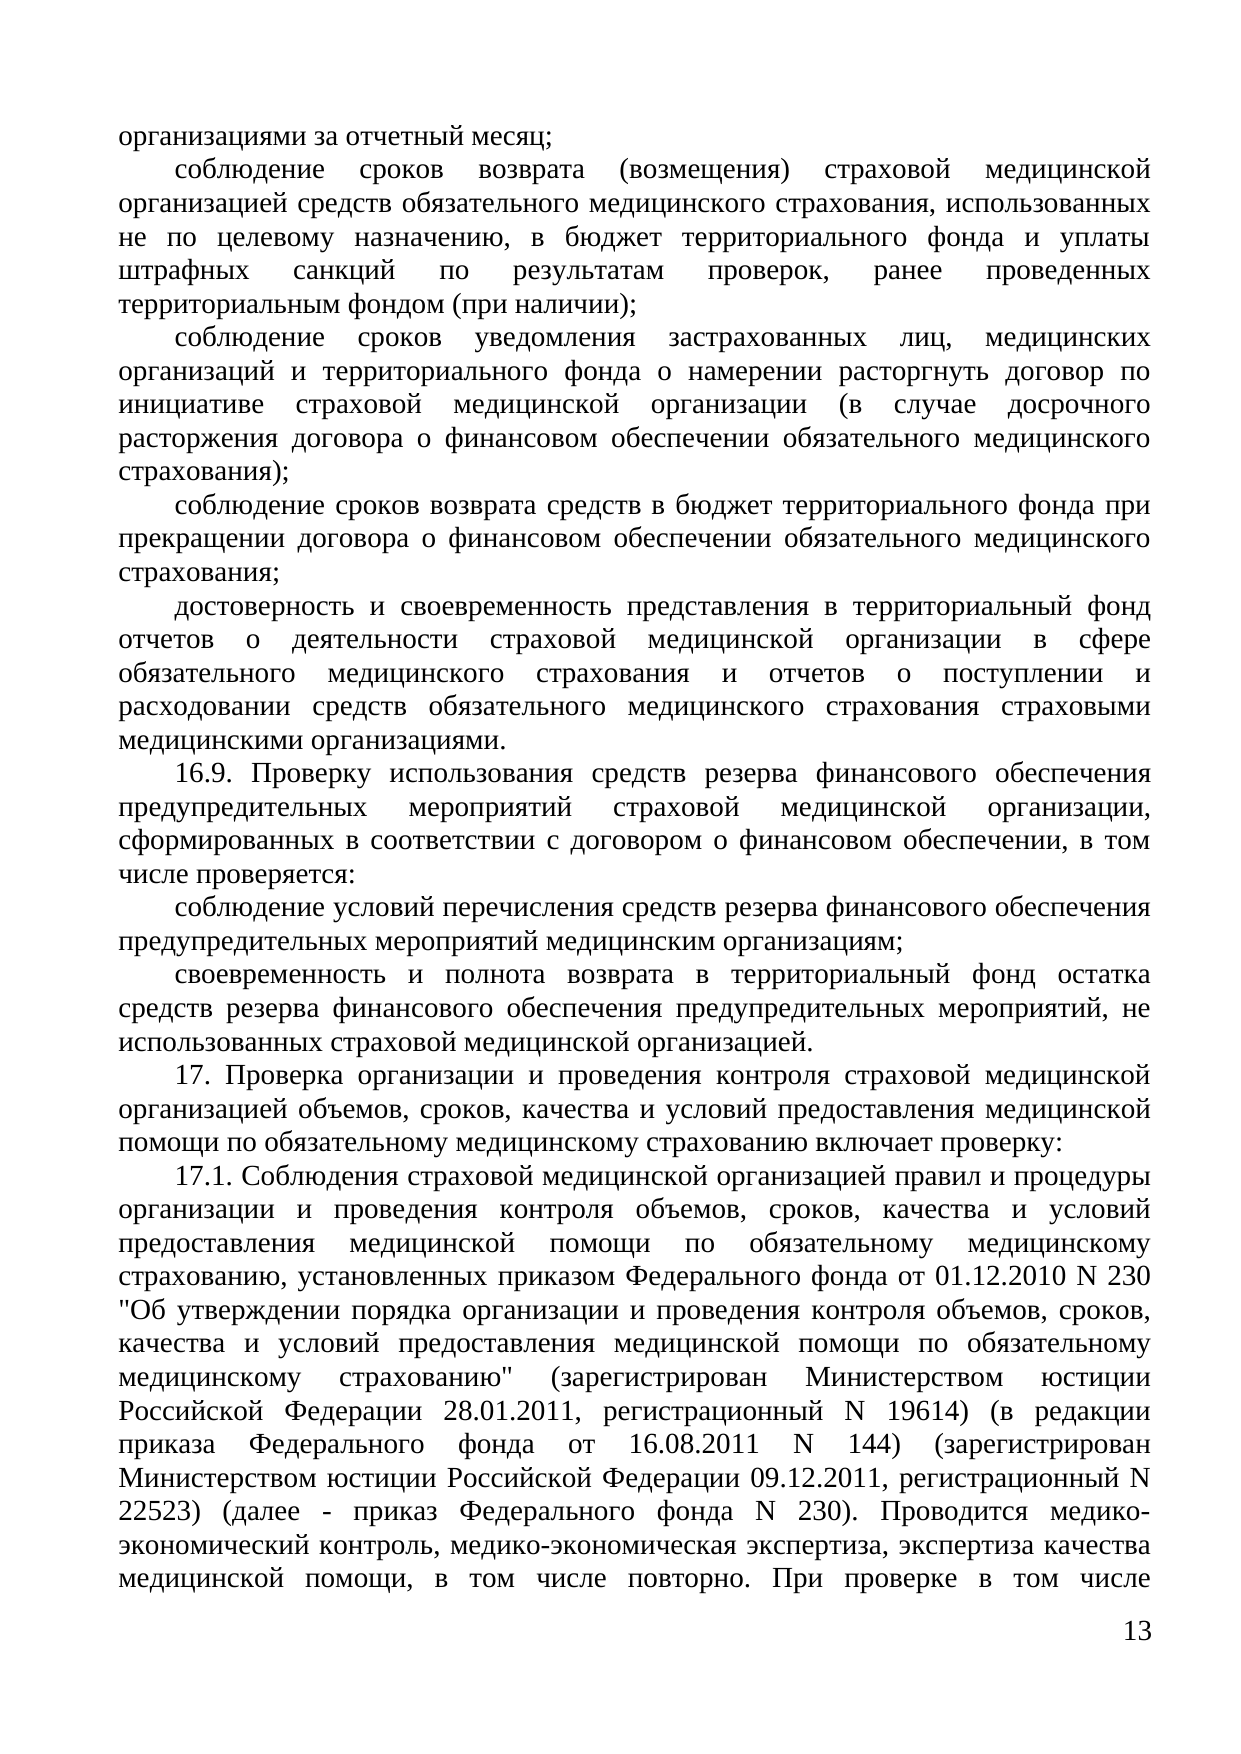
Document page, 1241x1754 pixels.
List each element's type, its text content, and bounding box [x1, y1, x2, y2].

text соблюдение сроков возврата средств в бюджет территориального фонда при прекращении договора о финансовом обеспечении обязательного медицинского страхования; [118, 487, 1152, 588]
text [118, 1158, 1152, 1594]
text достоверность и своевременность представления в территориальный фонд отчетов о деятельности страховой медицинской организации в сфере обязательного медицинского страхования и отчетов о поступлении и расходовании средств обязательного медицинского страхования страховыми медицинскими организациями. [118, 588, 1152, 755]
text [118, 118, 1152, 152]
text соблюдение сроков уведомления застрахованных лиц, медицинских организаций и территориального фонда о намерении расторгнуть договор по инициативе страховой медицинской организации (в случае досрочного расторжения договора о финансовом обеспечении обязательного медицинского страхования); [118, 319, 1152, 487]
text 16.9. Проверку использования средств резерва финансового обеспечения предупредительных мероприятий страховой медицинской организации, сформированных в соответствии с договором о финансовом обеспечении, в том числе проверяется: [118, 755, 1152, 889]
text соблюдение условий перечисления средств резерва финансового обеспечения предупредительных мероприятий медицинским организациям; [118, 889, 1152, 957]
text своевременность и полнота возврата в территориальный фонд остатка средств резерва финансового обеспечения предупредительных мероприятий, не использованных страховой медицинской организацией. [118, 957, 1152, 1057]
text 17. Проверка организации и проведения контроля страховой медицинской организацией объемов, сроков, качества и условий предоставления медицинской помощи по обязательному медицинскому страхованию включает проверку: [118, 1057, 1152, 1158]
text соблюдение сроков возврата (возмещения) страховой медицинской организацией средств обязательного медицинского страхования, использованных не по целевому назначению, в бюджет территориального фонда и уплаты штрафных санкций по результатам проверок, ранее проведенных территориальным фондом (при наличии); [118, 152, 1152, 319]
